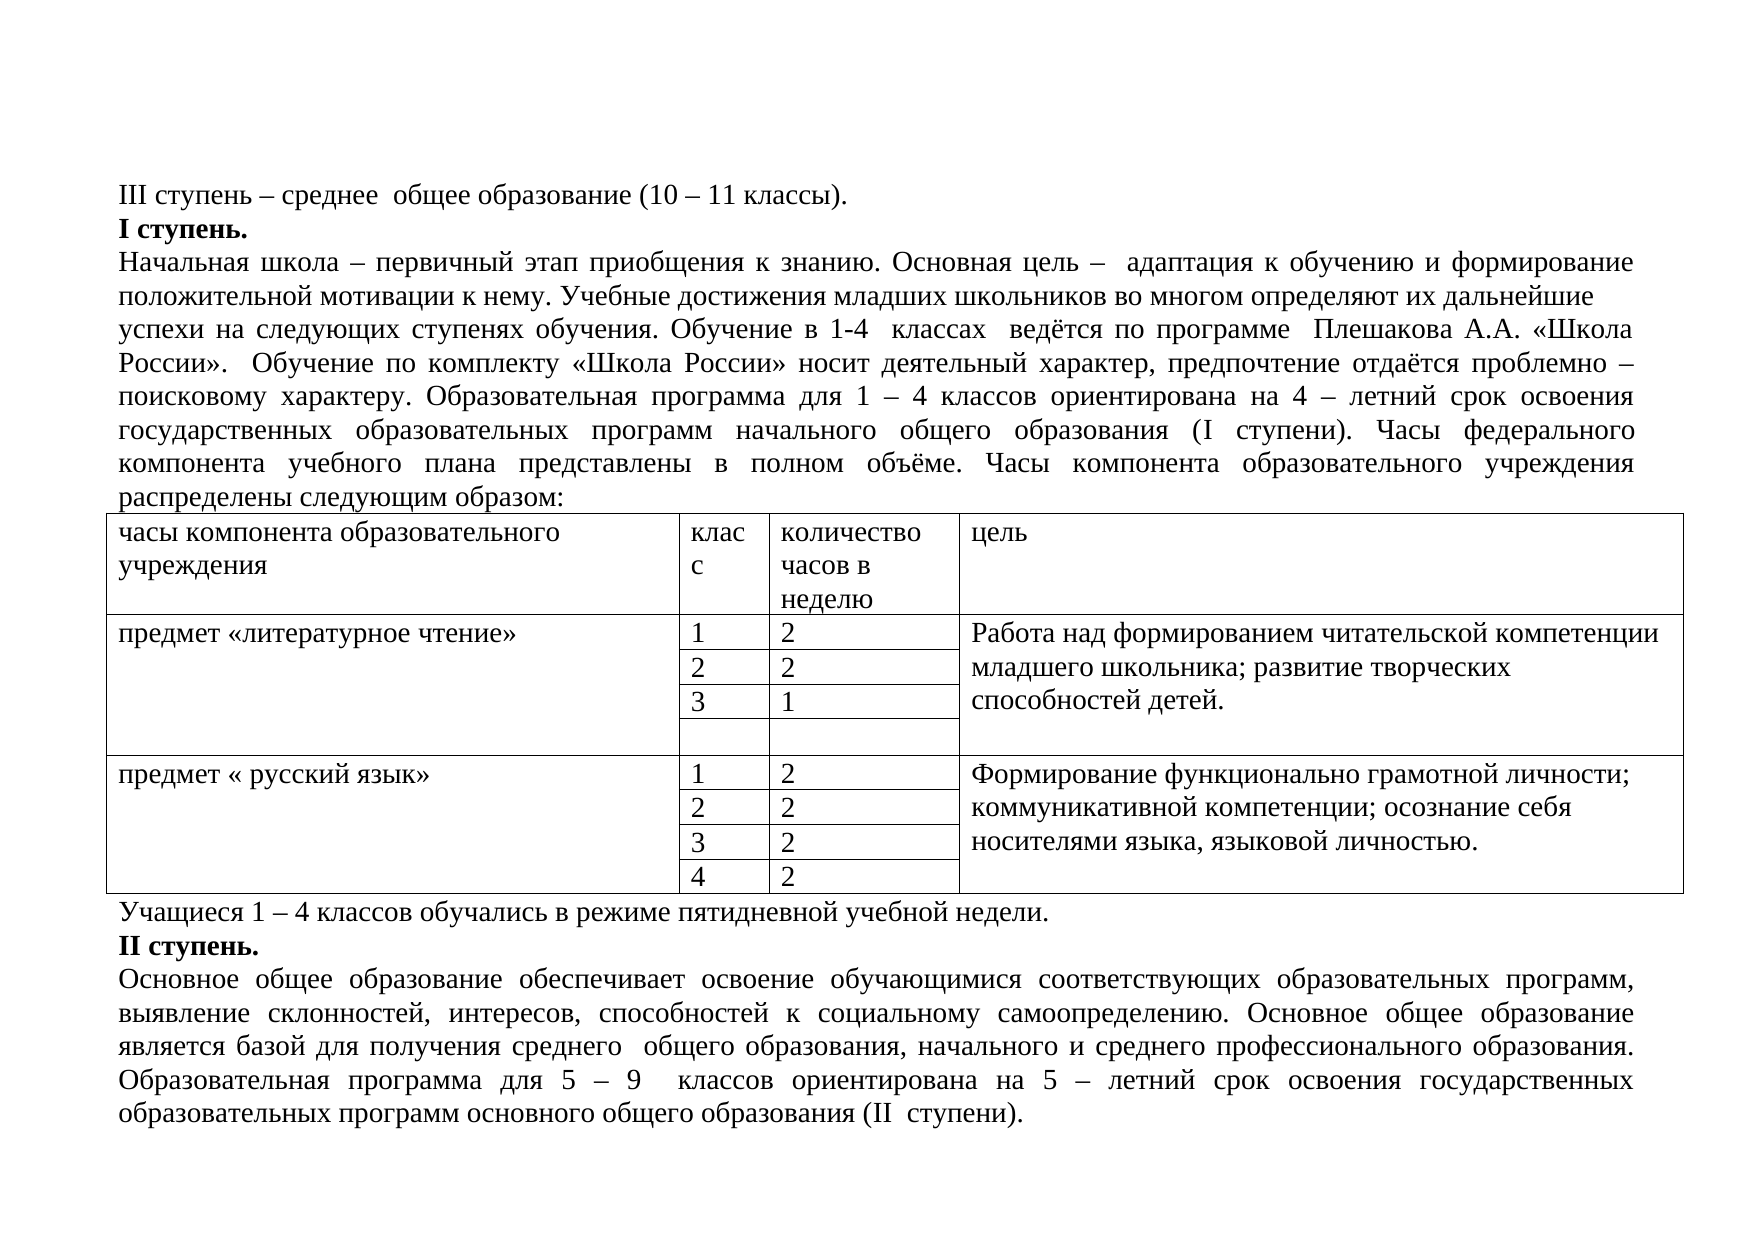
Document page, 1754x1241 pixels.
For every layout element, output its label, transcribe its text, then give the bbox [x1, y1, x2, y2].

table_cell 2 [680, 790, 769, 824]
text Начальная школа – первичный этап приобщения к знанию. Основная цель – адаптация к обучению и формирование положительной мотивации к нему. Учебные достижения младших школьников во многом определяют их дальнейшие [118, 244, 1636, 311]
table_cell [770, 719, 959, 755]
table_cell 2 [770, 650, 959, 683]
table_cell 2 [770, 756, 959, 789]
table_header класс [680, 514, 769, 614]
table_cell 1 [680, 615, 769, 649]
table_cell предмет « русский язык» [107, 756, 679, 893]
table_cell 2 [770, 615, 959, 649]
table_cell Работа над формированием читательской компетенции младшего школьника; развитие творческих способностей детей. [960, 615, 1683, 755]
table_cell 3 [680, 825, 769, 858]
table_cell 1 [770, 685, 959, 718]
text II ступень. [118, 928, 1636, 961]
table_cell Формирование функционально грамотной личности; коммуникативной компетенции; осознание себя носителями языка, языковой личностью. [960, 756, 1683, 893]
table_cell 2 [680, 650, 769, 683]
table_cell 2 [770, 825, 959, 858]
text Учащиеся 1 – 4 классов обучались в режиме пятидневной учебной недели. [118, 894, 1636, 928]
table_cell 1 [680, 756, 769, 789]
table_cell [680, 719, 769, 755]
text успехи на следующих ступенях обучения. Обучение в 1-4 классах ведётся по программе Плешакова А.А. «Школа России». Обучение по комплекту «Школа России» носит деятельный характер, предпочтение отдаётся проблемно – поисковому характеру. Образовательная программа для 1 – 4 классов ориентирована на 4 – летний срок освоения государственных образовательных программ начального общего образования (I ступени). Часы федерального компонента учебного плана представлены в полном объёме. Часы компонента образовательного учреждения распределены следующим образом: [118, 311, 1636, 513]
table_header количество часов в неделю [770, 514, 959, 614]
text I ступень. [118, 211, 1636, 244]
table_cell 3 [680, 685, 769, 718]
table_header часы компонента образовательного учреждения [107, 514, 679, 614]
text Основное общее образование обеспечивает освоение обучающимися соответствующих образовательных программ, выявление склонностей, интересов, способностей к социальному самоопределению. Основное общее образование является базой для получения среднего общего образования, начального и среднего профессионального образования. Образовательная программа для 5 – 9 классов ориентирована на 5 – летний срок освоения государственных образовательных программ основного общего образования (II ступени). [118, 961, 1636, 1129]
table_cell 2 [770, 860, 959, 893]
table_cell 2 [770, 790, 959, 824]
table_header цель [960, 514, 1683, 614]
text III ступень – среднее общее образование (10 – 11 классы). [118, 177, 1636, 211]
table_cell предмет «литературное чтение» [107, 615, 679, 755]
table_cell 4 [680, 860, 769, 893]
